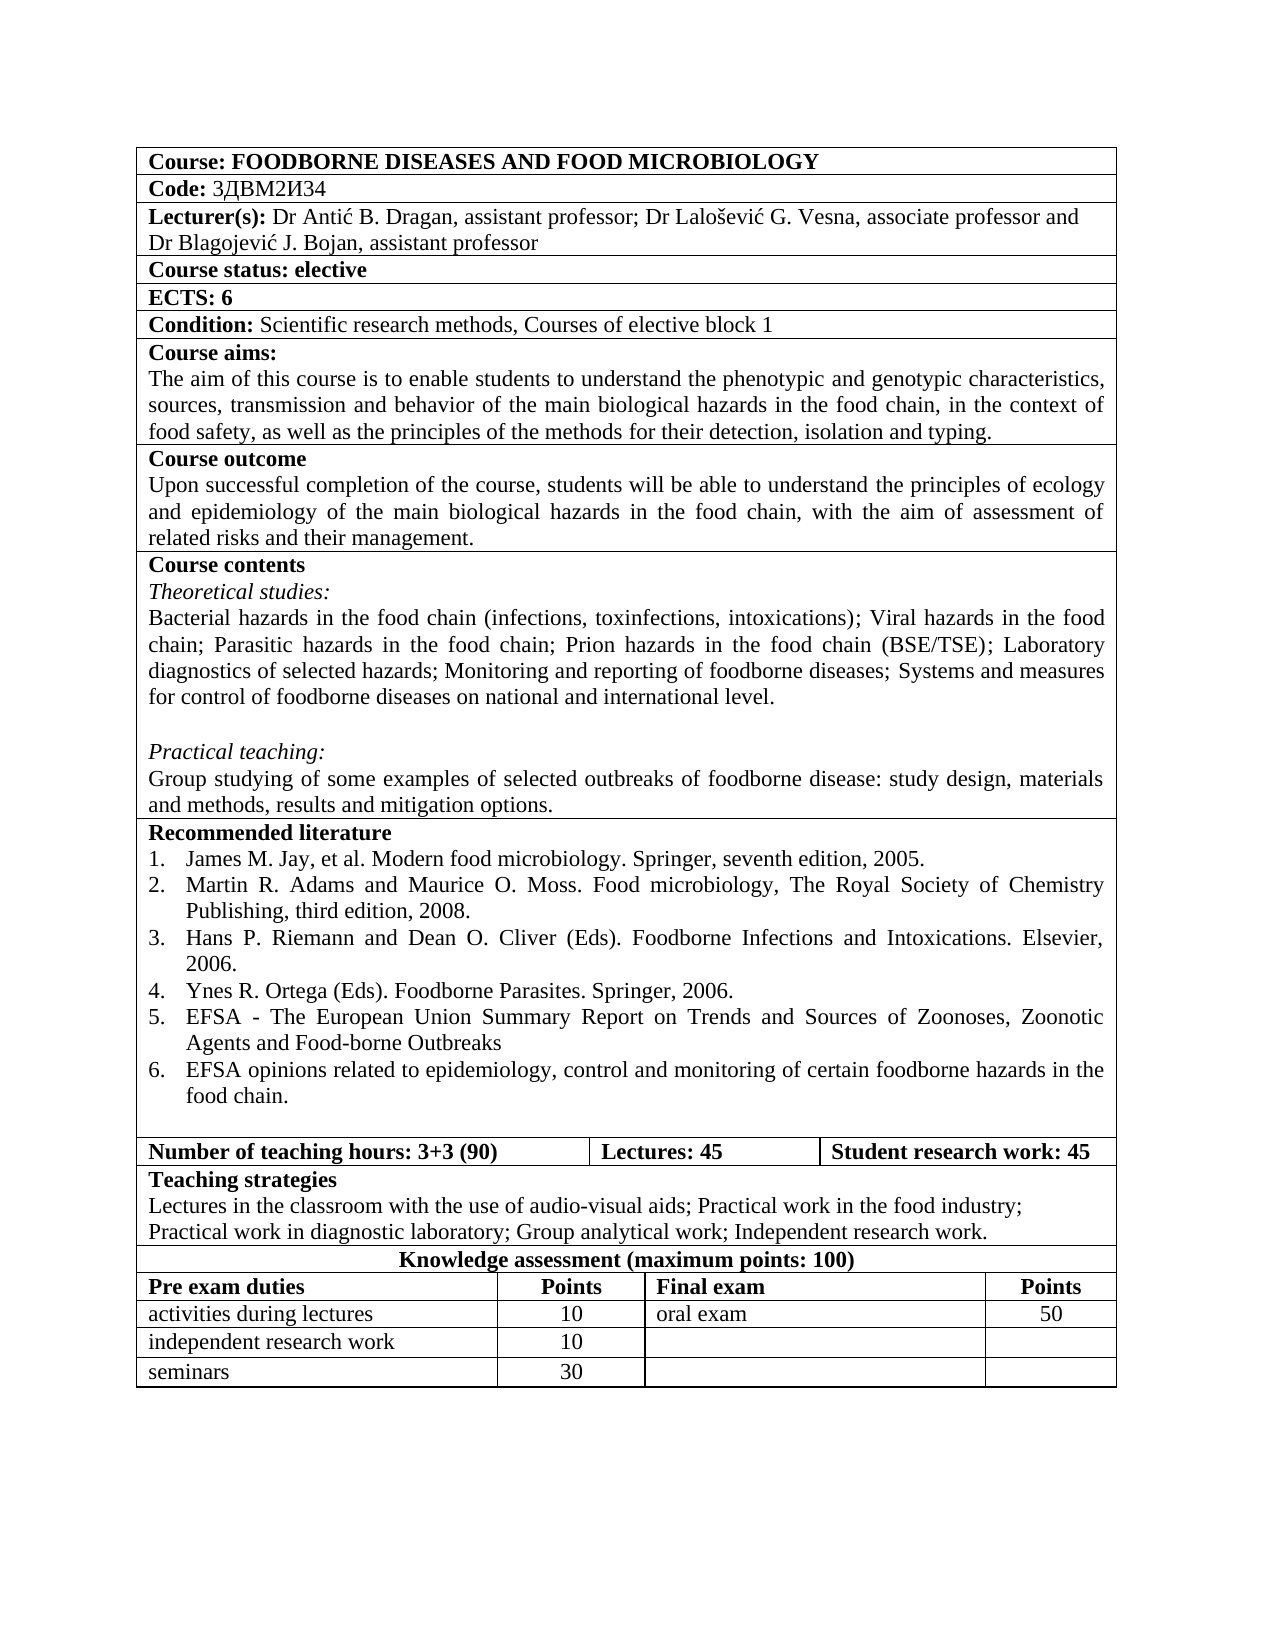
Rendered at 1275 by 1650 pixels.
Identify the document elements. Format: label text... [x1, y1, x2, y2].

table_cell Number of teaching hours: 3+3 (90) [137, 1138, 589, 1164]
table_cell activities during lectures [137, 1301, 497, 1327]
table_cell [986, 1358, 1116, 1386]
table_cell Course contents Theoretical studies: Bacterial hazards in the food chain (infections, toxinfections, intoxications); Viral hazards in the food chain; Parasitic hazards in the food chain; Prion hazards in the food chain (BSE/TSE); Laboratory diagnostics of selected hazards; Monitoring and reporting of foodborne diseases; Systems and measures for control of foodborne diseases on national and international level. Practical teaching: Group studying of some examples of selected outbreaks of foodborne disease: study design, materials and methods, results and mitigation options. [137, 552, 1116, 817]
table_cell Lectures: 45 [590, 1138, 819, 1164]
table_cell Course status: elective [137, 256, 1116, 283]
table_cell [646, 1328, 985, 1357]
table_cell Points [986, 1273, 1116, 1299]
table_cell Student research work: 45 [821, 1138, 1116, 1164]
table_cell independent research work [137, 1328, 497, 1357]
table_cell Lecturer(s): Dr Antić B. Dragan, assistant professor; Dr Lalošević G. Vesna, associate professor and Dr Blagojević J. Bojan, assistant professor [137, 203, 1116, 255]
table_cell ECTS: 6 [137, 284, 1116, 310]
table_cell Course outcome Upon successful completion of the course, students will be able to understand the principles of ecology and epidemiology of the main biological hazards in the food chain, with the aim of assessment of related risks and their management. [137, 445, 1116, 551]
table_cell Recommended literature James M. Jay, et al. Modern food microbiology. Springer, seventh edition, 2005. Martin R. Adams and Maurice O. Moss. Food microbiology, The Royal Society of Chemistry Publishing, third edition, 2008. Hans P. Riemann and Dean O. Cliver (Eds). Foodborne Infections and Intoxications. Elsevier, 2006. Ynes R. Ortega (Eds). Foodborne Parasites. Springer, 2006. EFSA - The European Union Summary Report on Trends and Sources of Zoonoses, Zoonotic Agents and Food-borne Outbreaks EFSA opinions related to epidemiology, control and monitoring of certain foodborne hazards in the food chain. [137, 819, 1116, 1137]
table_cell Condition: Scientific research methods, Courses of elective block 1 [137, 311, 1116, 338]
table_cell oral exam [646, 1301, 985, 1327]
table_cell [986, 1328, 1116, 1357]
table_cell 10 [498, 1328, 644, 1357]
table_cell Code: 3ДВМ2И34 [137, 175, 1116, 202]
table_cell [646, 1358, 985, 1386]
table_cell Course aims: The aim of this course is to enable students to understand the phenotypic and genotypic characteristics, sources, transmission and behavior of the main biological hazards in the food chain, in the context of food safety, as well as the principles of the methods for their detection, isolation and typing. [137, 339, 1116, 444]
table_cell Teaching strategies Lectures in the classroom with the use of audio-visual aids; Practical work in the food industry; Practical work in diagnostic laboratory; Group analytical work; Independent research work. [137, 1166, 1116, 1245]
table_cell Points [498, 1273, 644, 1299]
table_cell 30 [498, 1358, 644, 1386]
table_cell 50 [986, 1301, 1116, 1327]
table_header Course: FOODBORNE DISEASES AND FOOD MICROBIOLOGY [137, 148, 1116, 174]
table_cell Final exam [646, 1273, 985, 1299]
table_cell seminars [137, 1358, 497, 1386]
table_cell 10 [498, 1301, 644, 1327]
table_cell Knowledge assessment (maximum points: 100) [137, 1246, 1116, 1272]
table_cell Pre exam duties [137, 1273, 497, 1299]
